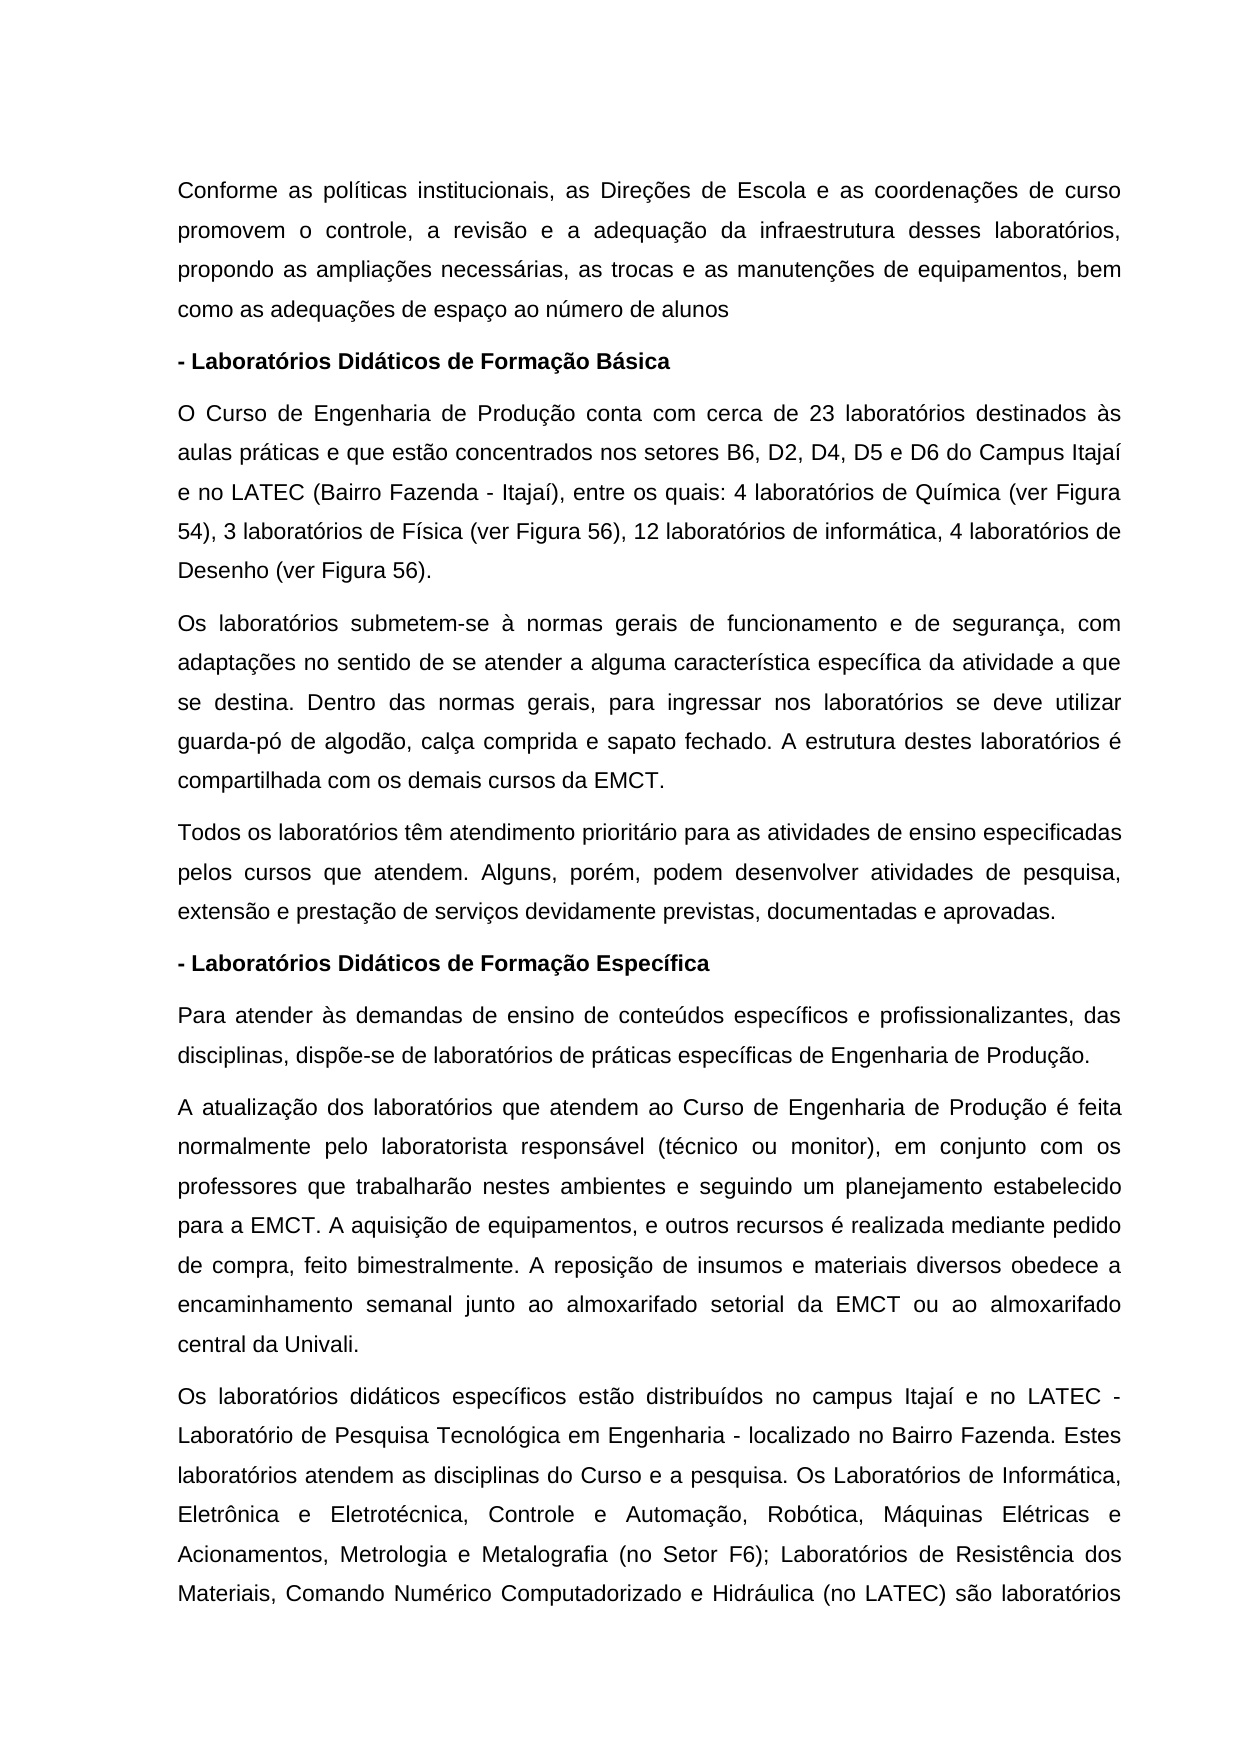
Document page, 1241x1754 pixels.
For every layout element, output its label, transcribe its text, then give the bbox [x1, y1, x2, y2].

text - Laboratórios Didáticos de Formação Específica [177, 950, 1122, 977]
text O Curso de Engenharia de Produção conta com cerca de 23 laboratórios destinados às aulas práticas e que estão concentrados nos setores B6, D2, D4, D5 e D6 do Campus Itajaí e no LATEC (Bairro Fazenda - Itajaí), entre os quais: 4 laboratórios de Química (ver Figura 54), 3 laboratórios de Física (ver Figura 56), 12 laboratórios de informática, 4 laboratórios de Desenho (ver Figura 56). [177, 399, 1122, 584]
text Os laboratórios submetem-se à normas gerais de funcionamento e de segurança, com adaptações no sentido de se atender a alguma característica específica da atividade a que se destina. Dentro das normas gerais, para ingressar nos laboratórios se deve utilizar guarda-pó de algodão, calça comprida e sapato fechado. A estrutura destes laboratórios é compartilhada com os demais cursos da EMCT. [177, 609, 1122, 794]
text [177, 1383, 1122, 1606]
text Todos os laboratórios têm atendimento prioritário para as atividades de ensino especificadas pelos cursos que atendem. Alguns, porém, podem desenvolver atividades de pesquisa, extensão e prestação de serviços devidamente previstas, documentadas e aprovadas. [177, 819, 1122, 925]
text - Laboratórios Didáticos de Formação Básica [177, 348, 1122, 374]
text A atualização dos laboratórios que atendem ao Curso de Engenharia de Produção é feita normalmente pelo laboratorista responsável (técnico ou monitor), em conjunto com os professores que trabalharão nestes ambientes e seguindo um planejamento estabelecido para a EMCT. A aquisição de equipamentos, e outros recursos é realizada mediante pedido de compra, feito bimestralmente. A reposição de insumos e materiais diversos obedece a encaminhamento semanal junto ao almoxarifado setorial da EMCT ou ao almoxarifado central da Univali. [177, 1094, 1122, 1357]
text Para atender às demandas de ensino de conteúdos específicos e profissionalizantes, das disciplinas, dispõe-se de laboratórios de práticas específicas de Engenharia de Produção. [177, 1002, 1122, 1068]
text Conforme as políticas institucionais, as Direções de Escola e as coordenações de curso promovem o controle, a revisão e a adequação da infraestrutura desses laboratórios, propondo as ampliações necessárias, as trocas e as manutenções de equipamentos, bem como as adequações de espaço ao número de alunos [177, 177, 1122, 322]
